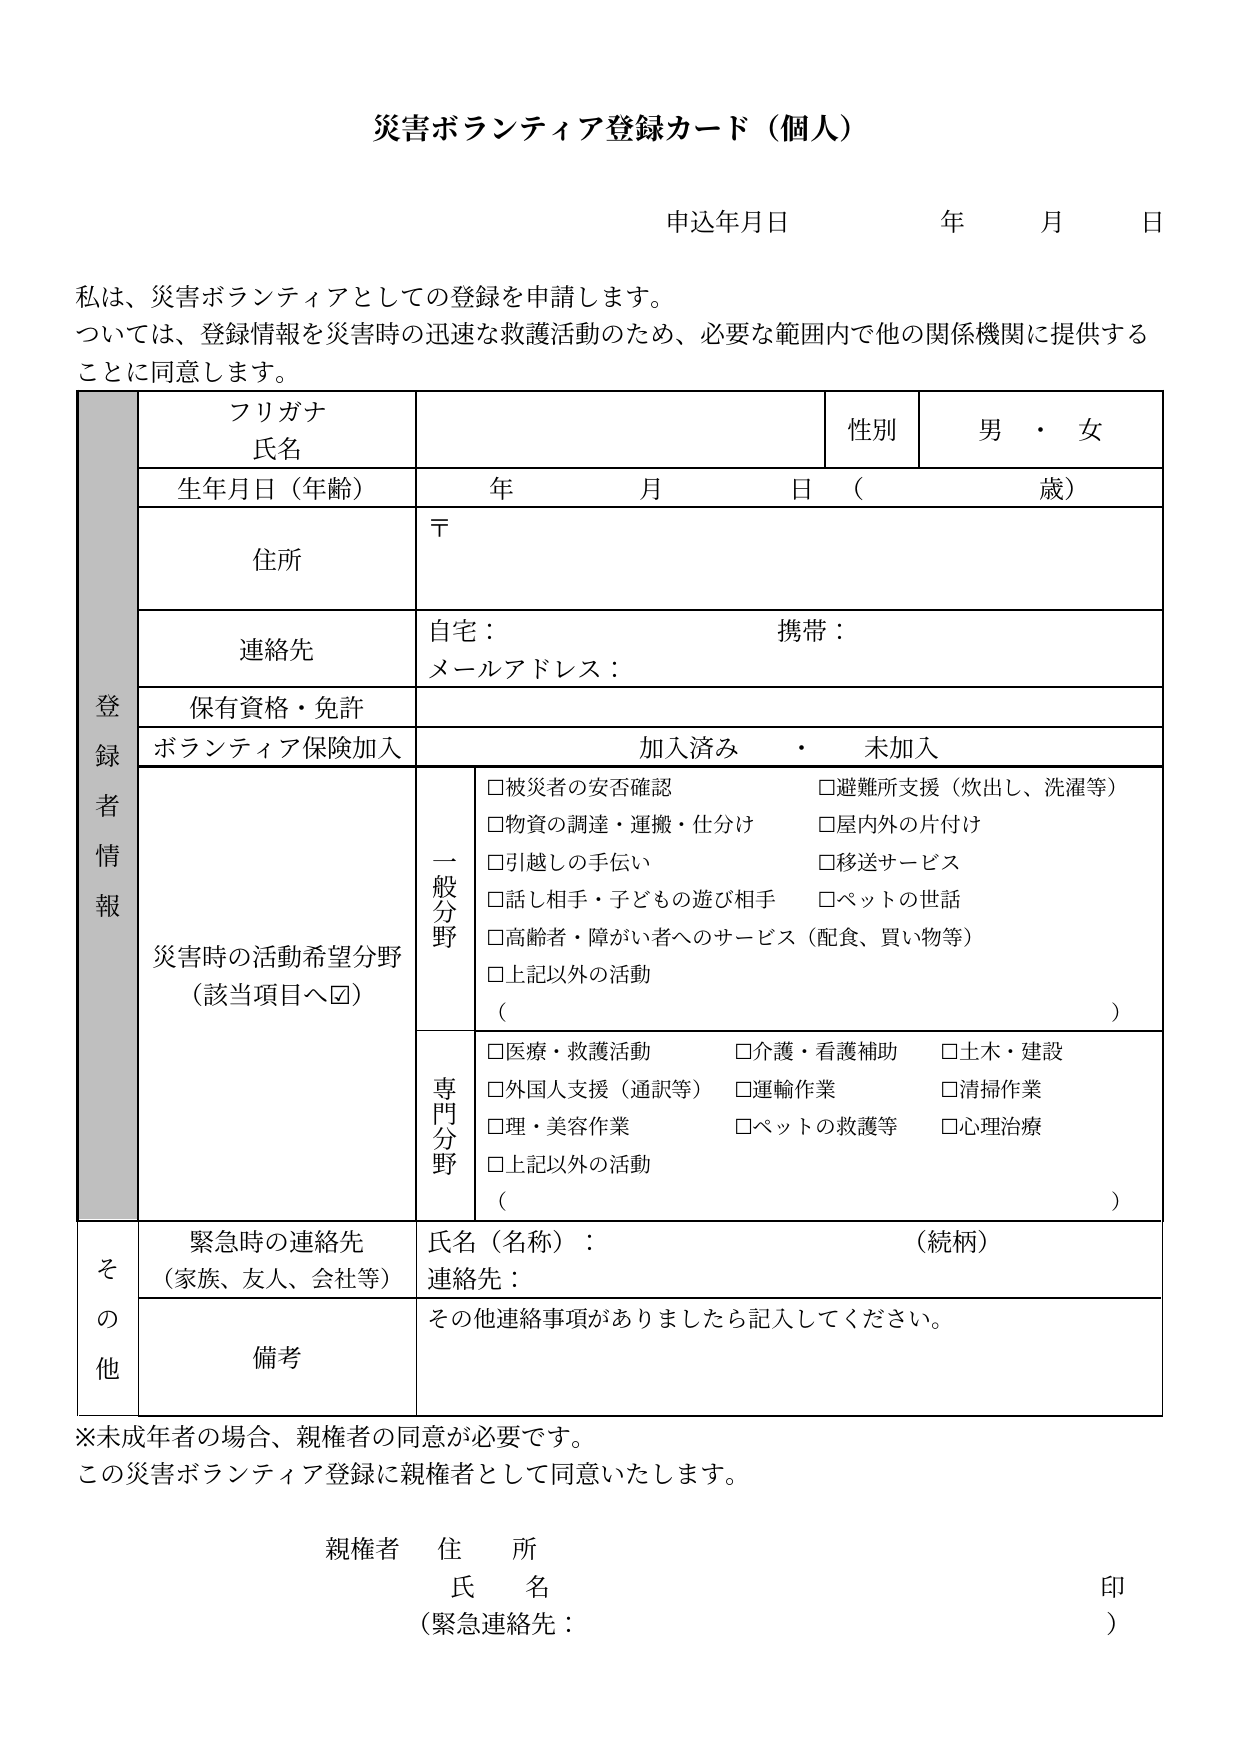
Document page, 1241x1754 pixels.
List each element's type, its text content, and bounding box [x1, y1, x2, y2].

table_header [417, 392, 824, 467]
table_cell 住所 [139, 508, 415, 609]
table_cell 生年月日（年齢） [139, 469, 415, 506]
text 申込年月日 年 月 日 [75, 202, 1165, 239]
table_cell 災害時の活動希望分野 （該当項目へ☑） [139, 768, 415, 1219]
table_cell ボランティア保険加入 [139, 728, 415, 765]
text ついては、登録情報を災害時の迅速な救護活動のため、必要な範囲内で他の関係機関に提供することに同意します。 [75, 314, 1165, 389]
table_cell 加入済み ・ 未加入 [417, 728, 1162, 765]
text ※未成年者の場合、親権者の同意が必要です。 [75, 1417, 1165, 1454]
table_header 登 録 者 情 報 [79, 392, 137, 1219]
table_cell 氏名（名称）： （続柄） 連絡先： [417, 1220, 1162, 1297]
text この災害ボランティア登録に親権者として同意いたします。 [75, 1454, 1165, 1492]
text 氏 名 印 [75, 1567, 1165, 1604]
table_cell 年 月 日 （ 歳） [417, 469, 1162, 506]
table_cell 一般分野 [417, 768, 474, 1030]
table_cell 備考 [139, 1299, 416, 1415]
text 私は、災害ボランティアとしての登録を申請します。 [75, 277, 1165, 314]
text 災害ボランティア登録カード（個人） [75, 89, 1165, 164]
table_cell 連絡先 [139, 611, 415, 686]
table_cell その他連絡事項がありましたら記入してください。 [417, 1297, 1162, 1415]
table_header 男 ・ 女 [920, 392, 1162, 467]
text 親権者 住 所 [75, 1529, 1165, 1567]
table_header フリガナ 氏名 [139, 392, 415, 467]
table_cell [417, 688, 1162, 726]
table_cell 専門分野 [417, 1031, 474, 1219]
text （緊急連絡先： ） [75, 1604, 1165, 1642]
table_cell 医療・救護活動 介護・看護補助 土木・建設 外国人支援（通訳等） 運輸作業 清掃作業 理・美容作業 ペットの救護等 心理治療 上記以外の活動 （ ） [476, 1032, 1162, 1219]
table_cell 被災者の安否確認 避難所支援（炊出し、洗濯等） 物資の調達・運搬・仕分け 屋内外の片付け 引越しの手伝い 移送サービス 話し相手・子どもの遊び相手 ペットの世話 高齢者・障がい者へのサービス（配食、買い物等） 上記以外の活動 （ ） [476, 768, 1162, 1030]
table_cell 〒 [417, 508, 1162, 609]
table_header 性別 [826, 392, 918, 467]
table_cell 緊急時の連絡先 （家族、友人、会社等） [139, 1222, 416, 1297]
table_cell 保有資格・免許 [139, 688, 415, 726]
table_cell 自宅： 携帯： メールアドレス： [417, 611, 1162, 686]
table_cell そ の 他 [78, 1222, 138, 1415]
